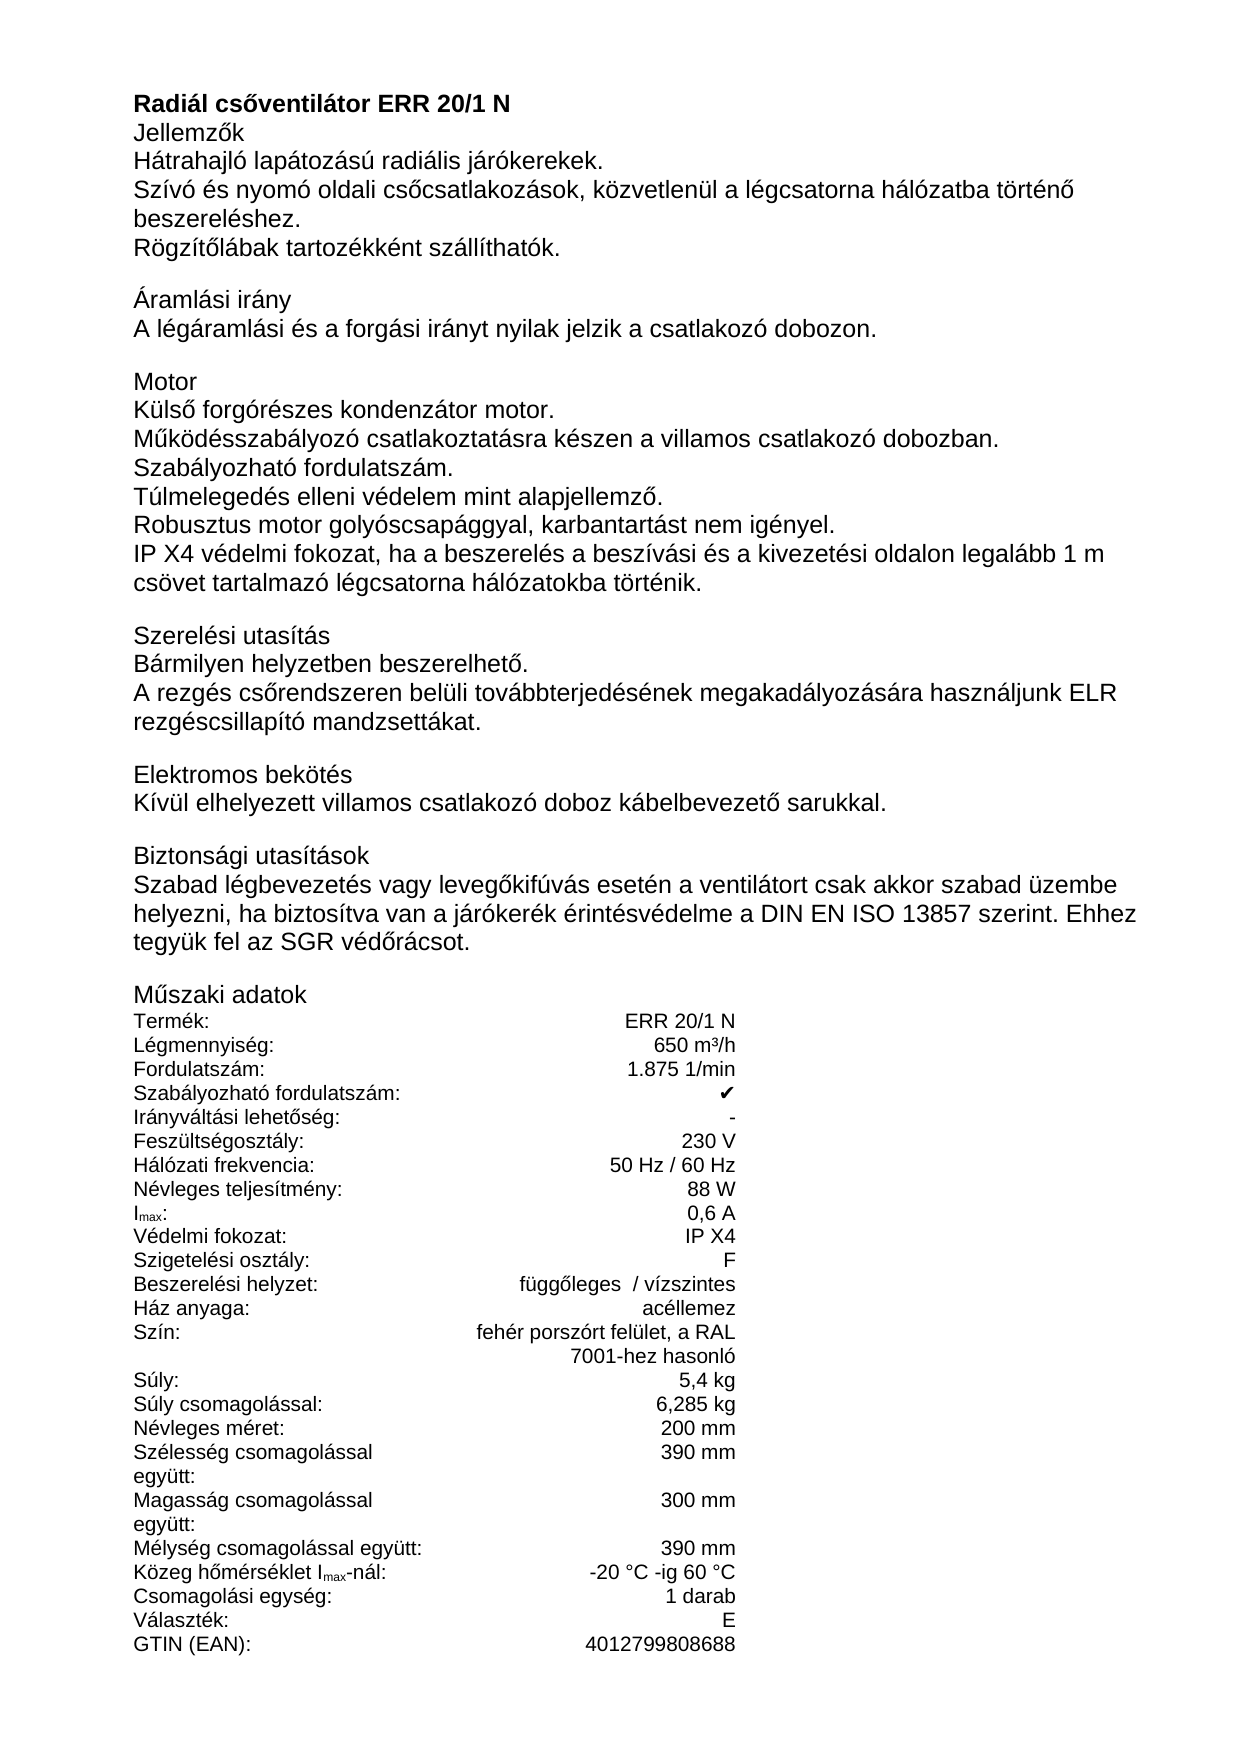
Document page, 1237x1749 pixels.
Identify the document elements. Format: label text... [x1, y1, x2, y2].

text Bármilyen helyzetben beszerelhető. [133, 649, 1148, 678]
table_cell 4012799808688 [434, 1632, 747, 1656]
table_cell Védelmi fokozat: [122, 1224, 434, 1248]
table_cell 50 Hz / 60 Hz [434, 1153, 747, 1176]
table_cell 200 mm [434, 1416, 747, 1440]
text Túlmelegedés elleni védelem mint alapjellemző. [133, 482, 1148, 510]
table_cell Irányváltási lehetőség: [122, 1105, 434, 1128]
table_cell Feszültségosztály: [122, 1129, 434, 1152]
table_cell - [434, 1105, 747, 1128]
table_cell Szín: [122, 1320, 434, 1368]
table_cell 230 V [434, 1129, 747, 1152]
table_cell függőleges / vízszintes [434, 1272, 747, 1296]
table_cell 6,285 kg [434, 1392, 747, 1416]
text IP X4 védelmi fokozat, ha a beszerelés a beszívási és a kivezetési oldalon legalább 1 m csövet tartalmazó légcsatorna hálózatokba történik. [133, 539, 1148, 597]
table_cell Szigetelési osztály: [122, 1248, 434, 1272]
text Áramlási irány [133, 285, 1148, 314]
table_cell Légmennyiség: [122, 1033, 434, 1057]
table_cell acéllemez [434, 1296, 747, 1320]
table_cell 1 darab [434, 1584, 747, 1608]
text Radiál csőventilátor ERR 20/1 N [133, 89, 1148, 117]
table_cell Imax: [122, 1200, 434, 1224]
table_cell ✔ [434, 1081, 747, 1104]
table_header ERR 20/1 N [434, 1009, 747, 1033]
text A rezgés csőrendszeren belüli továbbterjedésének megakadályozására használjunk ELR rezgéscsillapító mandzsettákat. [133, 678, 1148, 736]
table_cell Közeg hőmérséklet Imax-nál: [122, 1560, 434, 1584]
table_cell Szélesség csomagolással együtt: [122, 1440, 434, 1488]
text Szabad légbevezetés vagy levegőkifúvás esetén a ventilátort csak akkor szabad üzembe helyezni, ha biztosítva van a járókerék érintésvédelme a DIN EN ISO 13857 szerint. Ehhez tegyük fel az SGR védőrácsot. [133, 870, 1148, 956]
text Hátrahajló lapátozású radiális járókerekek. [133, 146, 1148, 175]
text Elektromos bekötés [133, 759, 1148, 788]
table_cell Beszerelési helyzet: [122, 1272, 434, 1296]
text Szabályozható fordulatszám. [133, 453, 1148, 482]
table_cell Csomagolási egység: [122, 1584, 434, 1608]
table_cell fehér porszórt felület, a RAL 7001-hez hasonló [434, 1320, 747, 1368]
table_cell Súly: [122, 1368, 434, 1392]
text Külső forgórészes kondenzátor motor. [133, 395, 1148, 424]
table_cell Fordulatszám: [122, 1057, 434, 1081]
table_cell 390 mm [434, 1440, 747, 1488]
table_cell Választék: [122, 1608, 434, 1632]
table_cell Névleges méret: [122, 1416, 434, 1440]
table_cell IP X4 [434, 1224, 747, 1248]
table_cell 0,6 A [434, 1200, 747, 1224]
table_cell Névleges teljesítmény: [122, 1176, 434, 1200]
table_cell E [434, 1608, 747, 1632]
text Robusztus motor golyóscsapággyal, karbantartást nem igényel. [133, 510, 1148, 539]
text Szerelési utasítás [133, 621, 1148, 649]
table_cell Szabályozható fordulatszám: [122, 1081, 434, 1104]
text Kívül elhelyezett villamos csatlakozó doboz kábelbevezető sarukkal. [133, 788, 1148, 817]
table_cell 5,4 kg [434, 1368, 747, 1392]
table_cell 300 mm [434, 1488, 747, 1536]
table_cell -20 °C -ig 60 °C [434, 1560, 747, 1584]
text Biztonsági utasítások [133, 841, 1148, 870]
table_cell Magasság csomagolással együtt: [122, 1488, 434, 1536]
text Rögzítőlábak tartozékként szállíthatók. [133, 232, 1148, 261]
text Jellemzők [133, 117, 1148, 146]
table_cell Mélység csomagolással együtt: [122, 1536, 434, 1560]
table_cell F [434, 1248, 747, 1272]
text Műszaki adatok [133, 980, 1148, 1009]
table_cell GTIN (EAN): [122, 1632, 434, 1656]
text Motor [133, 367, 1148, 395]
table_header Termék: [122, 1009, 434, 1033]
text A légáramlási és a forgási irányt nyilak jelzik a csatlakozó dobozon. [133, 314, 1148, 343]
table_cell Hálózati frekvencia: [122, 1153, 434, 1176]
table_cell Ház anyaga: [122, 1296, 434, 1320]
table_cell 650 m³/h [434, 1033, 747, 1057]
table_cell 88 W [434, 1176, 747, 1200]
table_cell Súly csomagolással: [122, 1392, 434, 1416]
table_cell 1.875 1/min [434, 1057, 747, 1081]
text Szívó és nyomó oldali csőcsatlakozások, közvetlenül a légcsatorna hálózatba történő beszereléshez. [133, 175, 1148, 232]
table_cell 390 mm [434, 1536, 747, 1560]
text Működésszabályozó csatlakoztatásra készen a villamos csatlakozó dobozban. [133, 424, 1148, 453]
